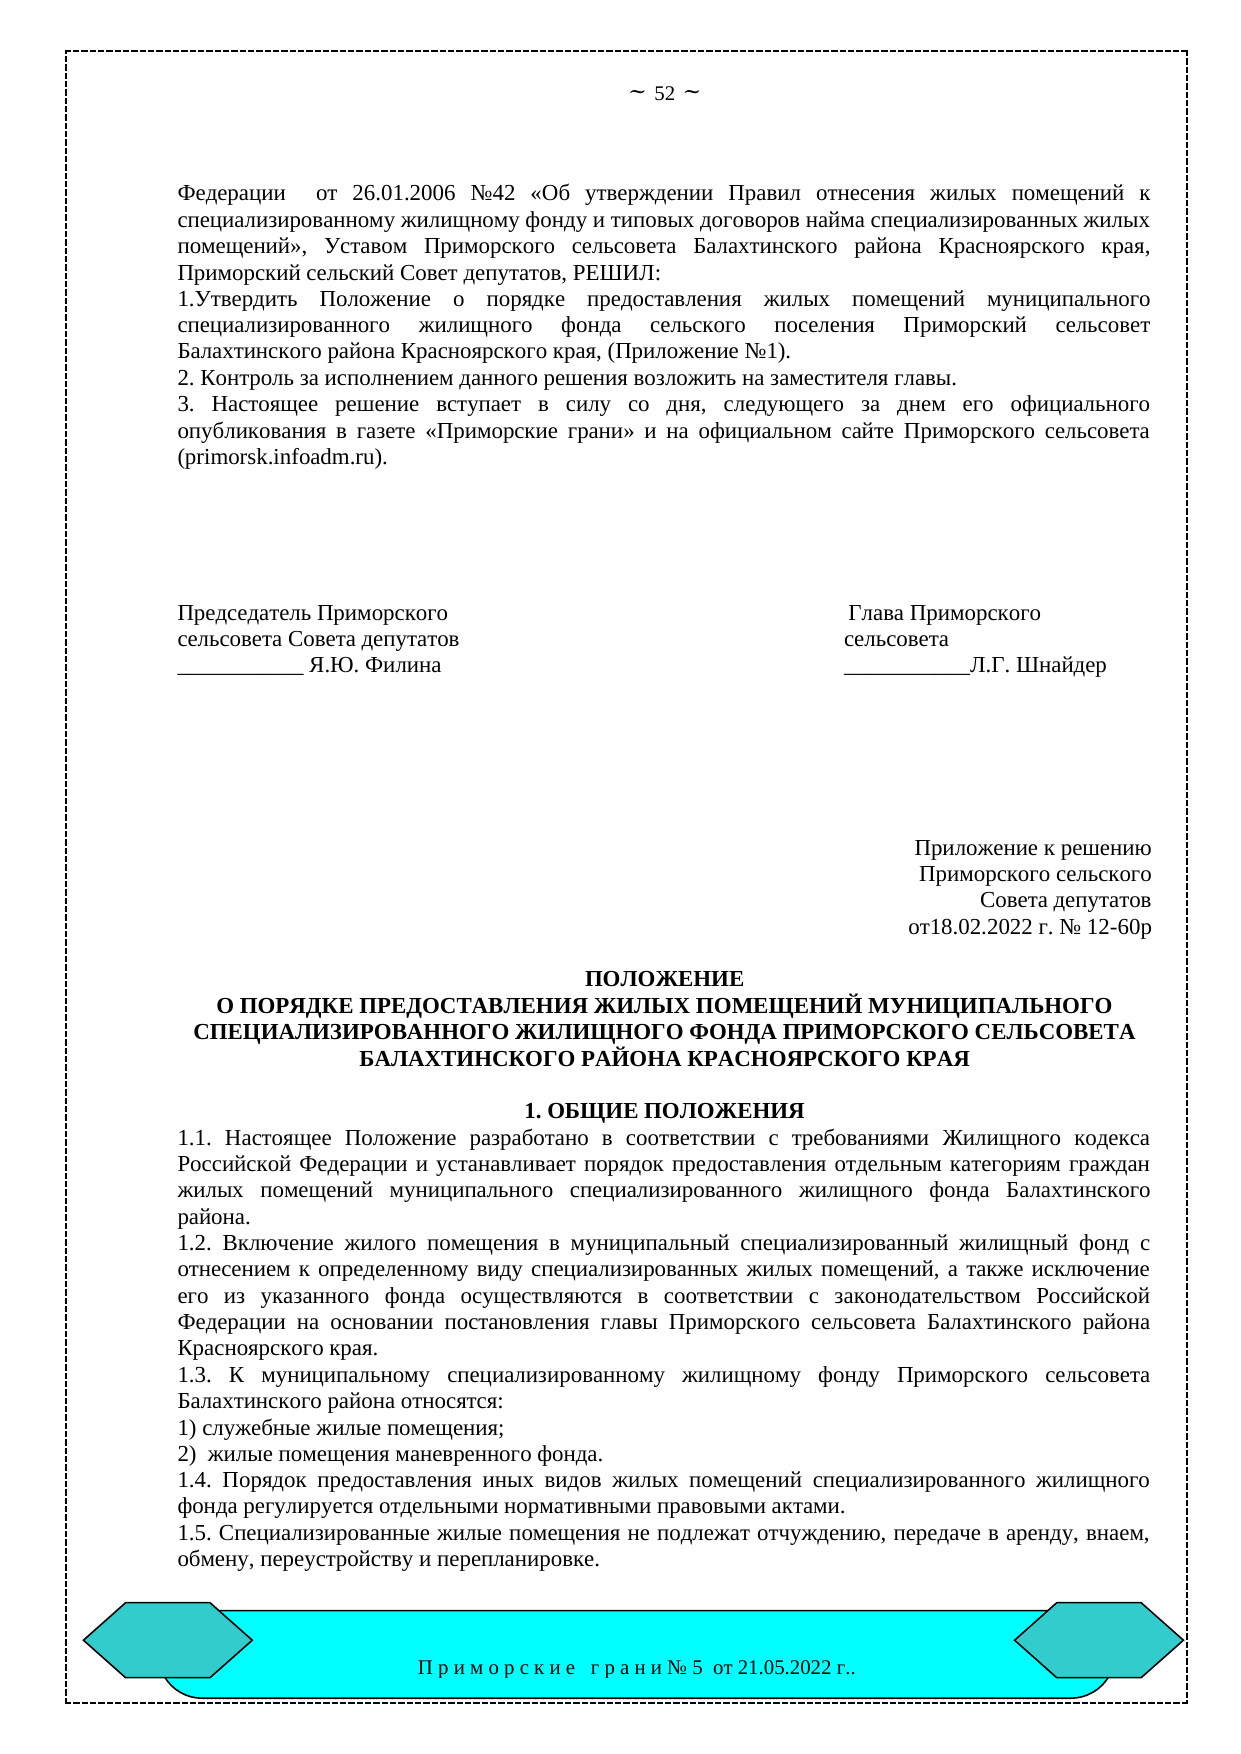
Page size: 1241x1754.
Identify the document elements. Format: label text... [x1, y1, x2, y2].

text ПОЛОЖЕНИЕ [177, 966, 1152, 992]
text 1.Утвердить Положение о порядке предоставления жилых помещений муниципального специализированного жилищного фонда сельского поселения Приморский сельсовет Балахтинского района Красноярского края, (Приложение №1). [177, 285, 1152, 364]
text 1.2. Включение жилого помещения в муниципальный специализированный жилищный фонд с отнесением к определенному виду специализированных жилых помещений, а также исключение его из указанного фонда осуществляются в соответствии с законодательством Российской Федерации на основании постановления главы Приморского сельсовета Балахтинского района Красноярского края. [177, 1229, 1152, 1361]
text Приложение к решению [177, 834, 1152, 860]
text 1.5. Специализированные жилые помещения не подлежат отчуждению, передаче в аренду, внаем, обмену, переустройству и перепланировке. [177, 1519, 1152, 1572]
text 2. Контроль за исполнением данного решения возложить на заместителя главы. [177, 364, 1152, 390]
text сельсовета Совета депутатов сельсовета [177, 625, 1152, 652]
text 1.1. Настоящее Положение разработано в соответствии с требованиями Жилищного кодекса Российской Федерации и устанавливает порядок предоставления отдельным категориям граждан жилых помещений муниципального специализированного жилищного фонда Балахтинского района. [177, 1124, 1152, 1229]
text О ПОРЯДКЕ ПРЕДОСТАВЛЕНИЯ ЖИЛЫХ ПОМЕЩЕНИЙ МУНИЦИПАЛЬНОГО СПЕЦИАЛИЗИРОВАННОГО ЖИЛИЩНОГО ФОНДА ПРИМОРСКОГО СЕЛЬСОВЕТА БАЛАХТИНСКОГО РАЙОНА КРАСНОЯРСКОГО КРАЯ [177, 992, 1152, 1071]
text 3. Настоящее решение вступает в силу со дня, следующего за днем его официального опубликования в газете «Приморские грани» и на официальном сайте Приморского сельсовета (primorsk.infoadm.ru). [177, 390, 1152, 469]
text ___________ Я.Ю. Филина ___________Л.Г. Шнайдер [177, 652, 1152, 678]
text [177, 179, 1152, 285]
text 1) служебные жилые помещения; [177, 1413, 1152, 1440]
text 1.4. Порядок предоставления иных видов жилых помещений специализированного жилищного фонда регулируется отдельными нормативными правовыми актами. [177, 1466, 1152, 1519]
text 2) жилые помещения маневренного фонда. [177, 1440, 1152, 1466]
text от18.02.2022 г. № 12-60р [177, 913, 1152, 939]
text Совета депутатов [177, 886, 1152, 913]
text 1.3. К муниципальному специализированному жилищному фонду Приморского сельсовета Балахтинского района относятся: [177, 1361, 1152, 1413]
text 1. ОБЩИЕ ПОЛОЖЕНИЯ [177, 1097, 1152, 1124]
text Председатель Приморского Глава Приморского [177, 599, 1152, 625]
text Приморского сельского [177, 860, 1152, 886]
